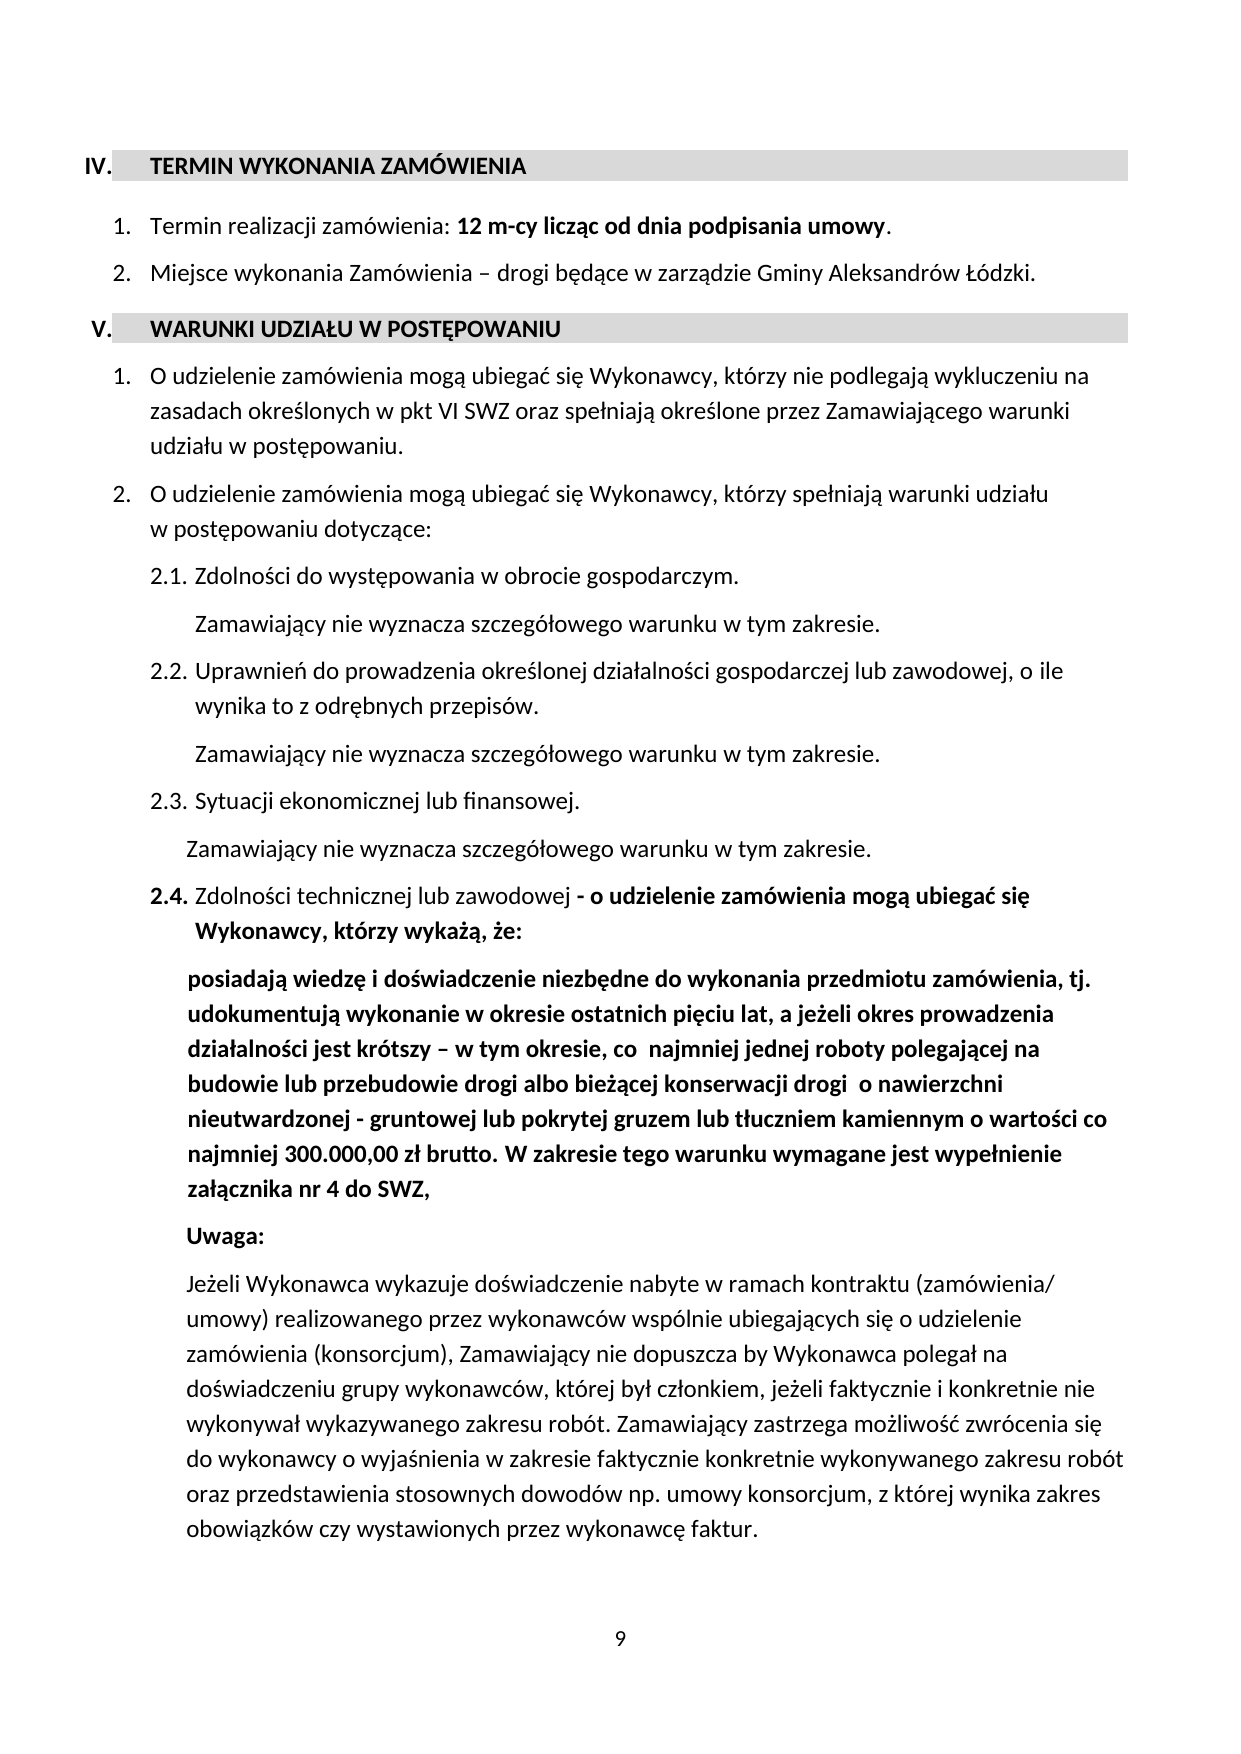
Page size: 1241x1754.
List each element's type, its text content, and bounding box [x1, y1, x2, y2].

list Uprawnień do prowadzenia określonej działalności gospodarczej lub zawodowej, o ile wynika to z odrębnych przepisów. [150, 656, 1128, 721]
text Zamawiający nie wyznacza szczegółowego warunku w tym zakresie. [195, 608, 1128, 638]
list O udzielenie zamówienia mogą ubiegać się Wykonawcy, którzy spełniają warunki udziału w postępowaniu dotyczące: [112, 478, 1128, 543]
subtitle termin wykonania zamówienia [112, 150, 1128, 181]
list Termin realizacji zamówienia: 12 m-cy licząc od dnia podpisania umowy. [112, 210, 1128, 241]
list Miejsce wykonania Zamówienia – drogi będące w zarządzie Gminy Aleksandrów Łódzki. [112, 257, 1128, 288]
text Zamawiający nie wyznacza szczegółowego warunku w tym zakresie. [195, 738, 1128, 768]
subtitle warunki udziału w postępowaniu [112, 313, 1128, 343]
list Zdolności technicznej lub zawodowej - o udzielenie zamówienia mogą ubiegać się Wykonawcy, którzy wykażą, że: [150, 881, 1128, 946]
list Sytuacji ekonomicznej lub finansowej. [150, 786, 1128, 816]
list Zamawiający nie wyznacza szczegółowego warunku w tym zakresie. [150, 833, 1128, 863]
list O udzielenie zamówienia mogą ubiegać się Wykonawcy, którzy nie podlegają wykluczeniu na zasadach określonych w pkt VI SWZ oraz spełniają określone przez Zamawiającego warunki udziału w postępowaniu. [112, 361, 1128, 461]
text posiadają wiedzę i doświadczenie niezbędne do wykonania przedmiotu zamówienia, tj. udokumentują wykonanie w okresie ostatnich pięciu lat, a jeżeli okres prowadzenia działalności jest krótszy – w tym okresie, co najmniej jednej roboty polegającej na budowie lub przebudowie drogi albo bieżącej konserwacji drogi o nawierzchni nieutwardzonej - gruntowej lub pokrytej gruzem lub tłuczniem kamiennym o wartości co najmniej 300.000,00 zł brutto. W zakresie tego warunku wymagane jest wypełnienie załącznika nr 4 do SWZ, [187, 963, 1128, 1203]
text Uwaga: [112, 1221, 1128, 1251]
list Zdolności do występowania w obrocie gospodarczym. [150, 561, 1128, 591]
text Jeżeli Wykonawca wykazuje doświadczenie nabyte w ramach kontraktu (zamówienia/ umowy) realizowanego przez wykonawców wspólnie ubiegających się o udzielenie zamówienia (konsorcjum), Zamawiający nie dopuszcza by Wykonawca polegał na doświadczeniu grupy wykonawców, której był członkiem, jeżeli faktycznie i konkretnie nie wykonywał wykazywanego zakresu robót. Zamawiający zastrzega możliwość zwrócenia się do wykonawcy o wyjaśnienia w zakresie faktycznie konkretnie wykonywanego zakresu robót oraz przedstawienia stosownych dowodów np. umowy konsorcjum, z której wynika zakres obowiązków czy wystawionych przez wykonawcę faktur. [186, 1268, 1128, 1543]
